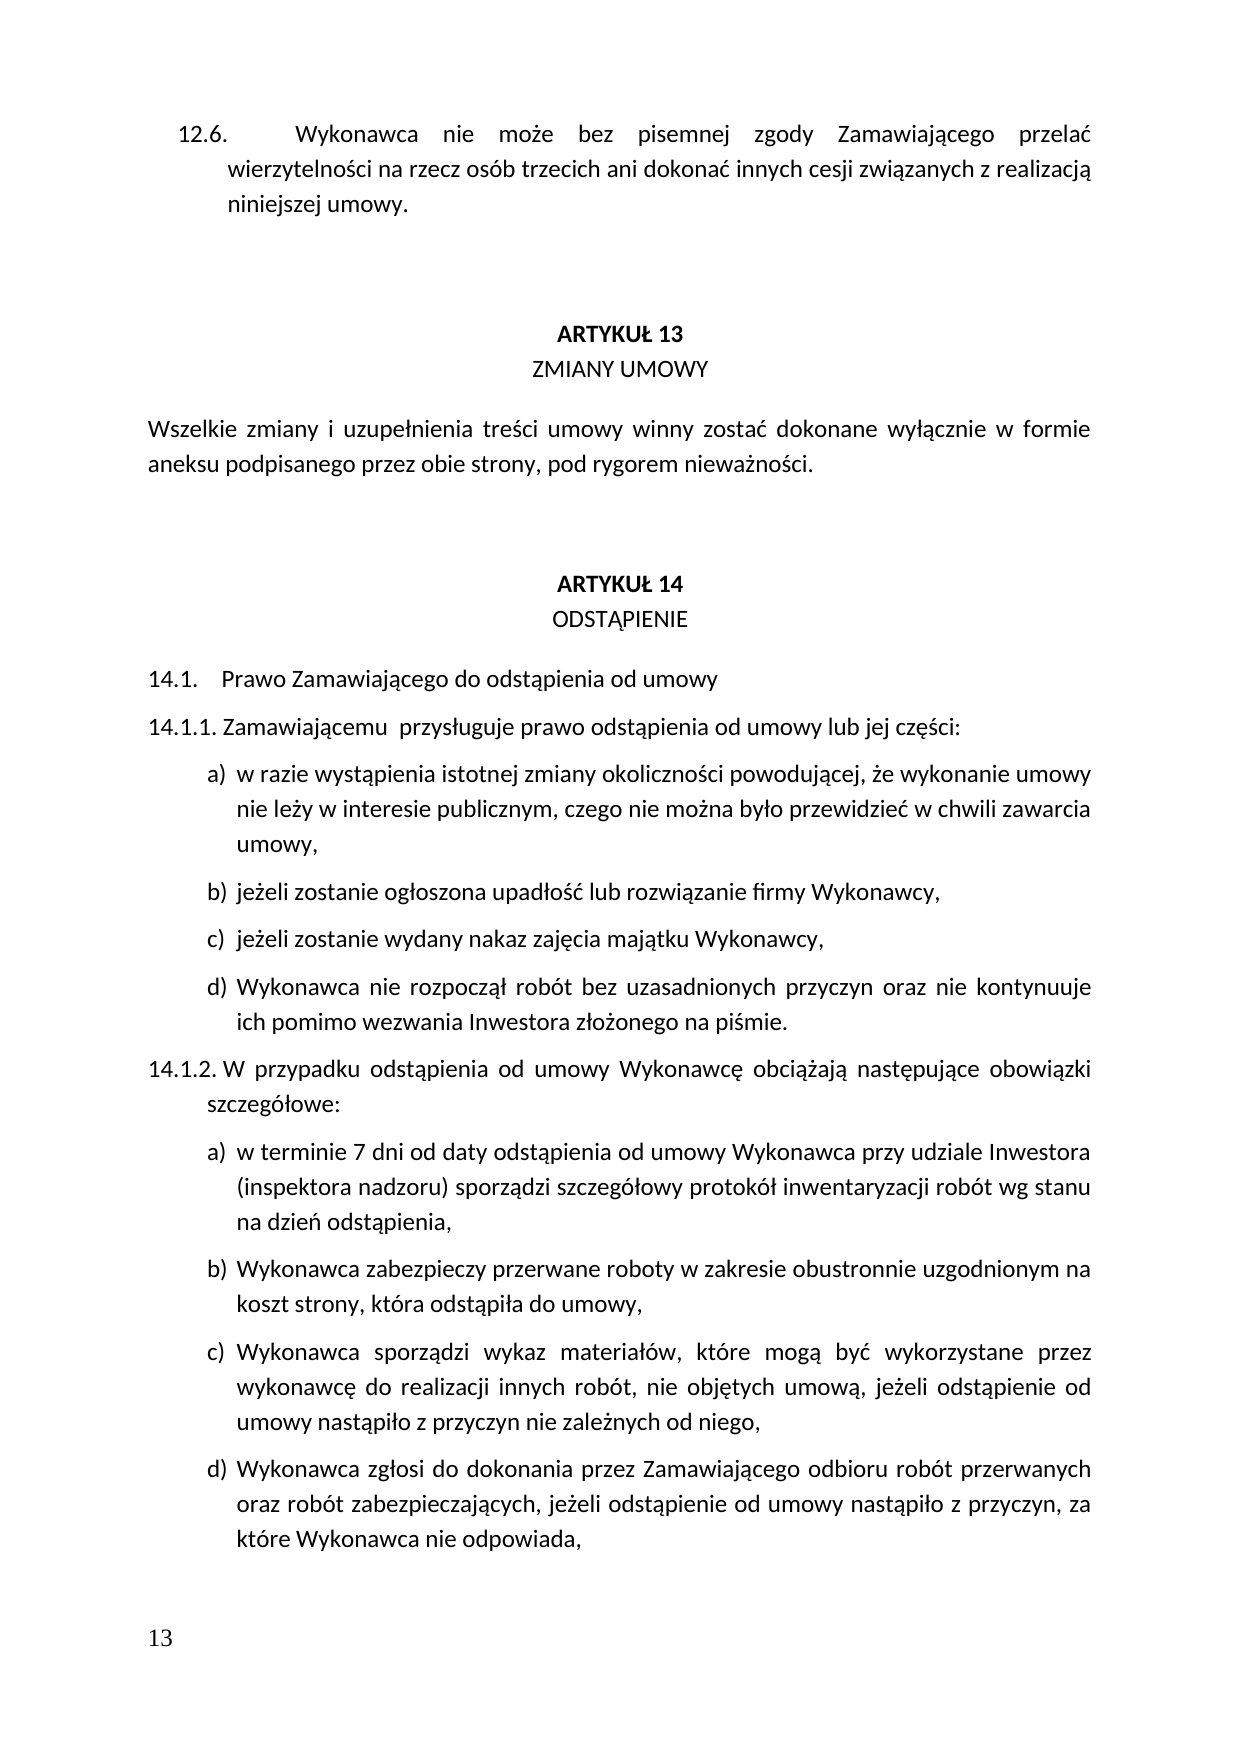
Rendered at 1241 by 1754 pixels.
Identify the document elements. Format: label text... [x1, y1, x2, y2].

text ODSTĄPIENIE [148, 603, 1092, 634]
subtitle ARTYKUŁ 13 [148, 318, 1092, 349]
list jeżeli zostanie ogłoszona upadłość lub rozwiązanie firmy Wykonawcy, [207, 876, 1092, 906]
text ZMIANY UMOWY [148, 353, 1092, 384]
list Wykonawca nie rozpoczął robót bez uzasadnionych przyczyn oraz nie kontynuuje ich pomimo wezwania Inwestora złożonego na piśmie. [207, 971, 1092, 1036]
list Wykonawca sporządzi wykaz materiałów, które mogą być wykorzystane przez wykonawcę do realizacji innych robót, nie objętych umową, jeżeli odstąpienie od umowy nastąpiło z przyczyn nie zależnych od niego, [207, 1336, 1092, 1436]
list w terminie 7 dni od daty odstąpienia od umowy Wykonawca przy udziale Inwestora (inspektora nadzoru) sporządzi szczegółowy protokół inwentaryzacji robót wg stanu na dzień odstąpienia, [207, 1136, 1092, 1236]
list jeżeli zostanie wydany nakaz zajęcia majątku Wykonawcy, [207, 923, 1092, 954]
list Wykonawca nie może bez pisemnej zgody Zamawiającego przelać wierzytelności na rzecz osób trzecich ani dokonać innych cesji związanych z realizacją niniejszej umowy. [177, 118, 1092, 219]
text Wszelkie zmiany i uzupełnienia treści umowy winny zostać dokonane wyłącznie w formie aneksu podpisanego przez obie strony, pod rygorem nieważności. [148, 413, 1092, 479]
list W przypadku odstąpienia od umowy Wykonawcę obciążają następujące obowiązki szczegółowe: [148, 1053, 1092, 1119]
list Prawo Zamawiającego do odstąpienia od umowy [148, 663, 1092, 694]
list w razie wystąpienia istotnej zmiany okoliczności powodującej, że wykonanie umowy nie leży w interesie publicznym, czego nie można było przewidzieć w chwili zawarcia umowy, [207, 758, 1092, 859]
text ARTYKUŁ 14 [148, 568, 1092, 599]
list Zamawiającemu przysługuje prawo odstąpienia od umowy lub jej części: [148, 711, 1092, 741]
list Wykonawca zabezpieczy przerwane roboty w zakresie obustronnie uzgodnionym na koszt strony, która odstąpiła do umowy, [207, 1253, 1092, 1319]
list Wykonawca zgłosi do dokonania przez Zamawiającego odbioru robót przerwanych oraz robót zabezpieczających, jeżeli odstąpienie od umowy nastąpiło z przyczyn, za które Wykonawca nie odpowiada, [207, 1453, 1092, 1554]
